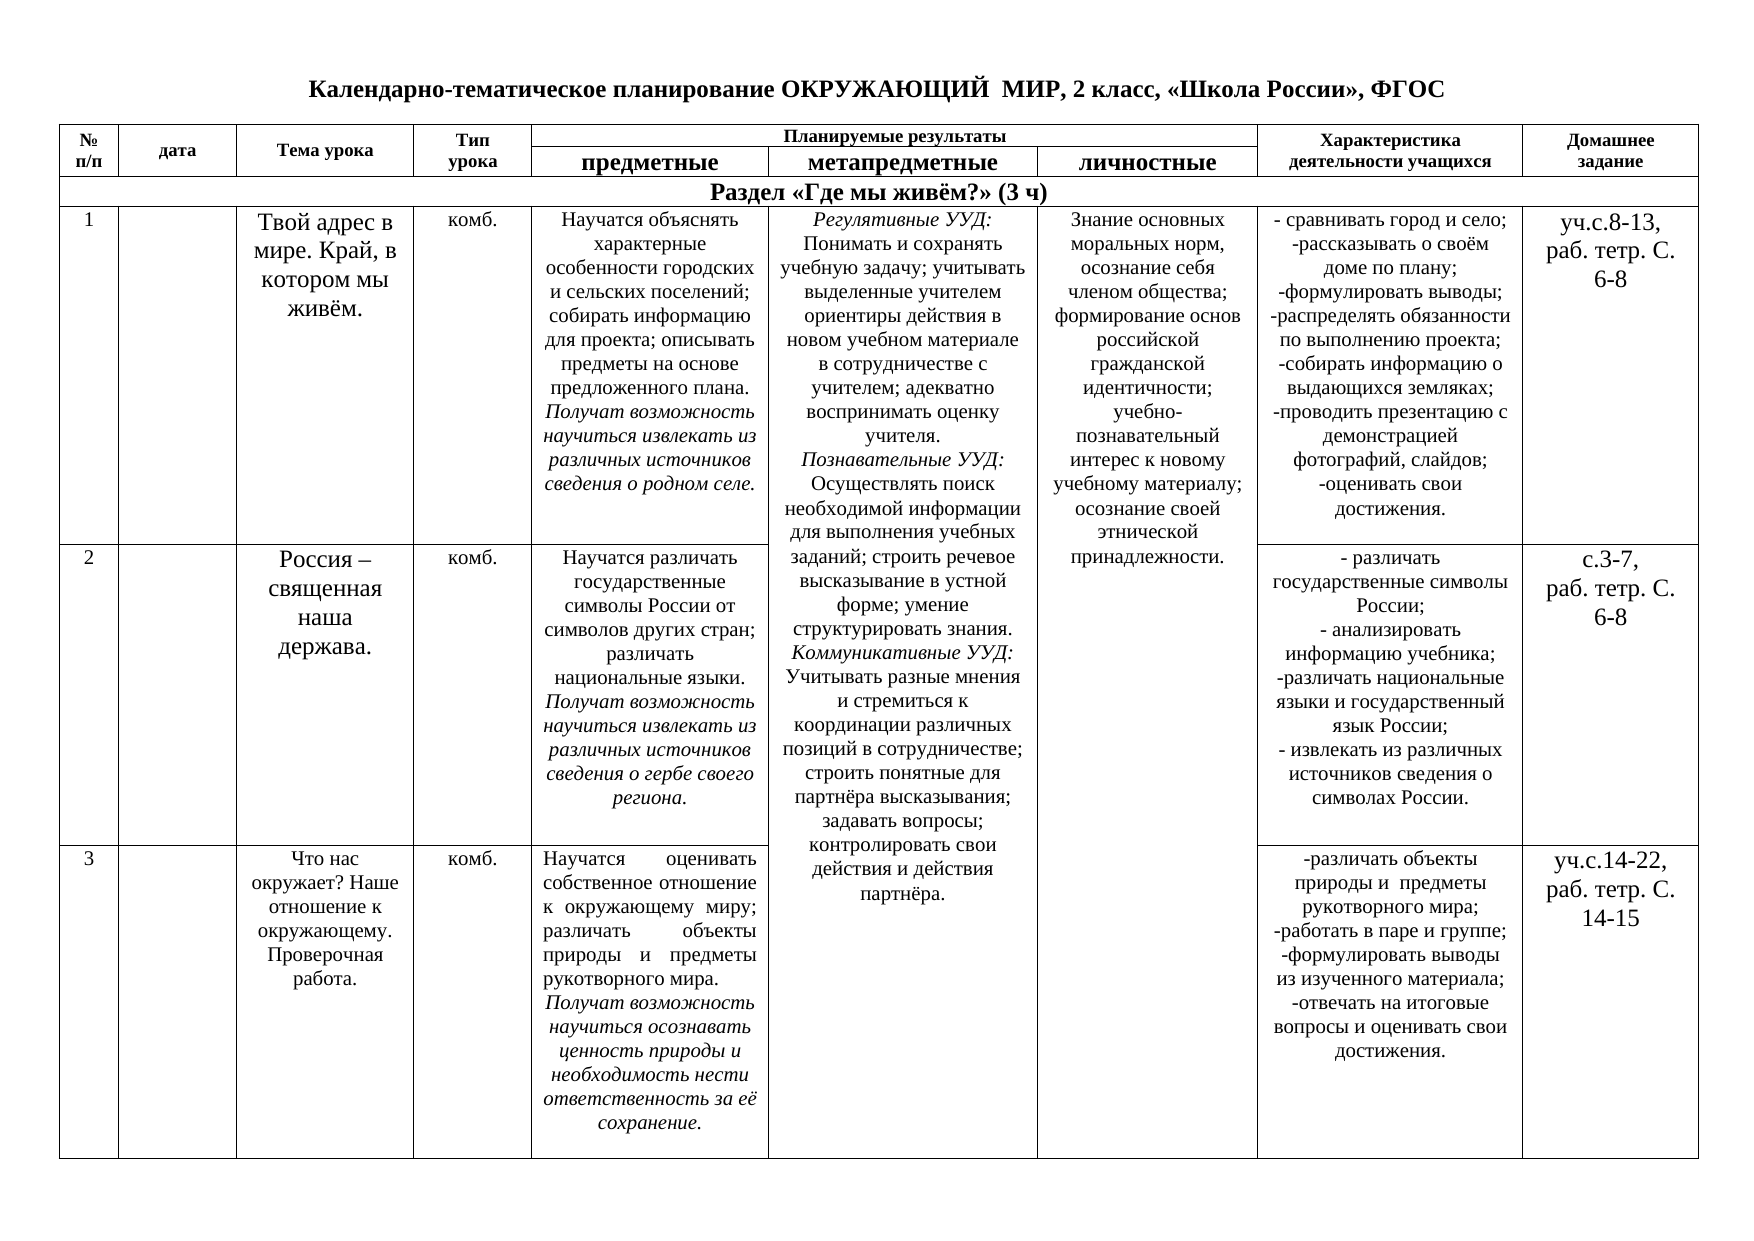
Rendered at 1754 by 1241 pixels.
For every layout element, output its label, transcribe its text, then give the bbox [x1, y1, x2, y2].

table_cell Россия – священная наша держава. [237, 545, 413, 844]
table_cell с.3-7, раб. тетр. С. 6-8 [1523, 545, 1698, 844]
table_cell Что нас окружает? Наше отношение к окружающему. Проверочная работа. [237, 846, 413, 1158]
table_cell уч.с.8-13, раб. тетр. С. 6-8 [1523, 207, 1698, 543]
table_header Планируемые результаты [532, 125, 1257, 146]
table_cell личностные [1038, 147, 1257, 176]
table_cell -различать объекты природы и предметы рукотворного мира; -работать в паре и группе; -формулировать выводы из изученного материала; -отвечать на итоговые вопросы и оценивать свои достижения. [1258, 846, 1522, 1158]
table_cell Научатся оценивать собственное отношение к окружающему миру; различать объекты природы и предметы рукотворного мира. Получат возможность научиться осознавать ценность природы и необходимость нести ответственность за её сохранение. [532, 846, 768, 1158]
table_header Тип урока [414, 125, 531, 176]
table_cell [119, 207, 236, 543]
text Календарно-тематическое планирование ОКРУЖАЮЩИЙ МИР, 2 класс, «Школа России», ФГОС [89, 74, 1665, 103]
table_cell 3 [60, 846, 118, 1158]
table_cell 2 [60, 545, 118, 844]
table_cell - различать государственные символы России; - анализировать информацию учебника; -различать национальные языки и государственный язык России; - извлекать из различных источников сведения о символах России. [1258, 545, 1522, 844]
table_header Домашнее задание [1523, 125, 1698, 176]
table_cell предметные [532, 147, 768, 176]
table_cell Знание основных моральных норм, осознание себя членом общества; формирование основ российской гражданской идентичности; учебно-познавательный интерес к новому учебному материалу; осознание своей этнической принадлежности. [1038, 207, 1257, 1158]
table_cell [119, 846, 236, 1158]
table_header № п/п [60, 125, 118, 176]
table_header дата [119, 125, 236, 176]
table_cell Твой адрес в мире. Край, в котором мы живём. [237, 207, 413, 543]
table_cell 1 [60, 207, 118, 543]
table_cell Регулятивные УУД: Понимать и сохранять учебную задачу; учитывать выделенные учителем ориентиры действия в новом учебном материале в сотрудничестве с учителем; адекватно воспринимать оценку учителя. Познавательные УУД: Осуществлять поиск необходимой информации для выполнения учебных заданий; строить речевое высказывание в устной форме; умение структурировать знания. Коммуникативные УУД: Учитывать разные мнения и стремиться к координации различных позиций в сотрудничестве; строить понятные для партнёра высказывания; задавать вопросы; контролировать свои действия и действия партнёра. [769, 207, 1037, 1158]
table_cell Научатся объяснять характерные особенности городских и сельских поселений; собирать информацию для проекта; описывать предметы на основе предложенного плана. Получат возможность научиться извлекать из различных источников сведения о родном селе. [532, 207, 768, 543]
table_cell комб. [414, 207, 531, 543]
table_cell комб. [414, 545, 531, 844]
table_cell уч.с.14-22, раб. тетр. С. 14-15 [1523, 846, 1698, 1158]
table_cell Научатся различать государственные символы России от символов других стран; различать национальные языки. Получат возможность научиться извлекать из различных источников сведения о гербе своего региона. [532, 545, 768, 844]
table_cell комб. [414, 846, 531, 1158]
table_header Характеристика деятельности учащихся [1258, 125, 1522, 176]
table_cell [119, 545, 236, 844]
table_cell - сравнивать город и село; -рассказывать о своём доме по плану; -формулировать выводы; -распределять обязанности по выполнению проекта; -собирать информацию о выдающихся земляках; -проводить презентацию с демонстрацией фотографий, слайдов; -оценивать свои достижения. [1258, 207, 1522, 543]
table_cell метапредметные [769, 147, 1037, 176]
table_header Тема урока [237, 125, 413, 176]
table_cell Раздел «Где мы живём?» (3 ч) [60, 177, 1698, 206]
